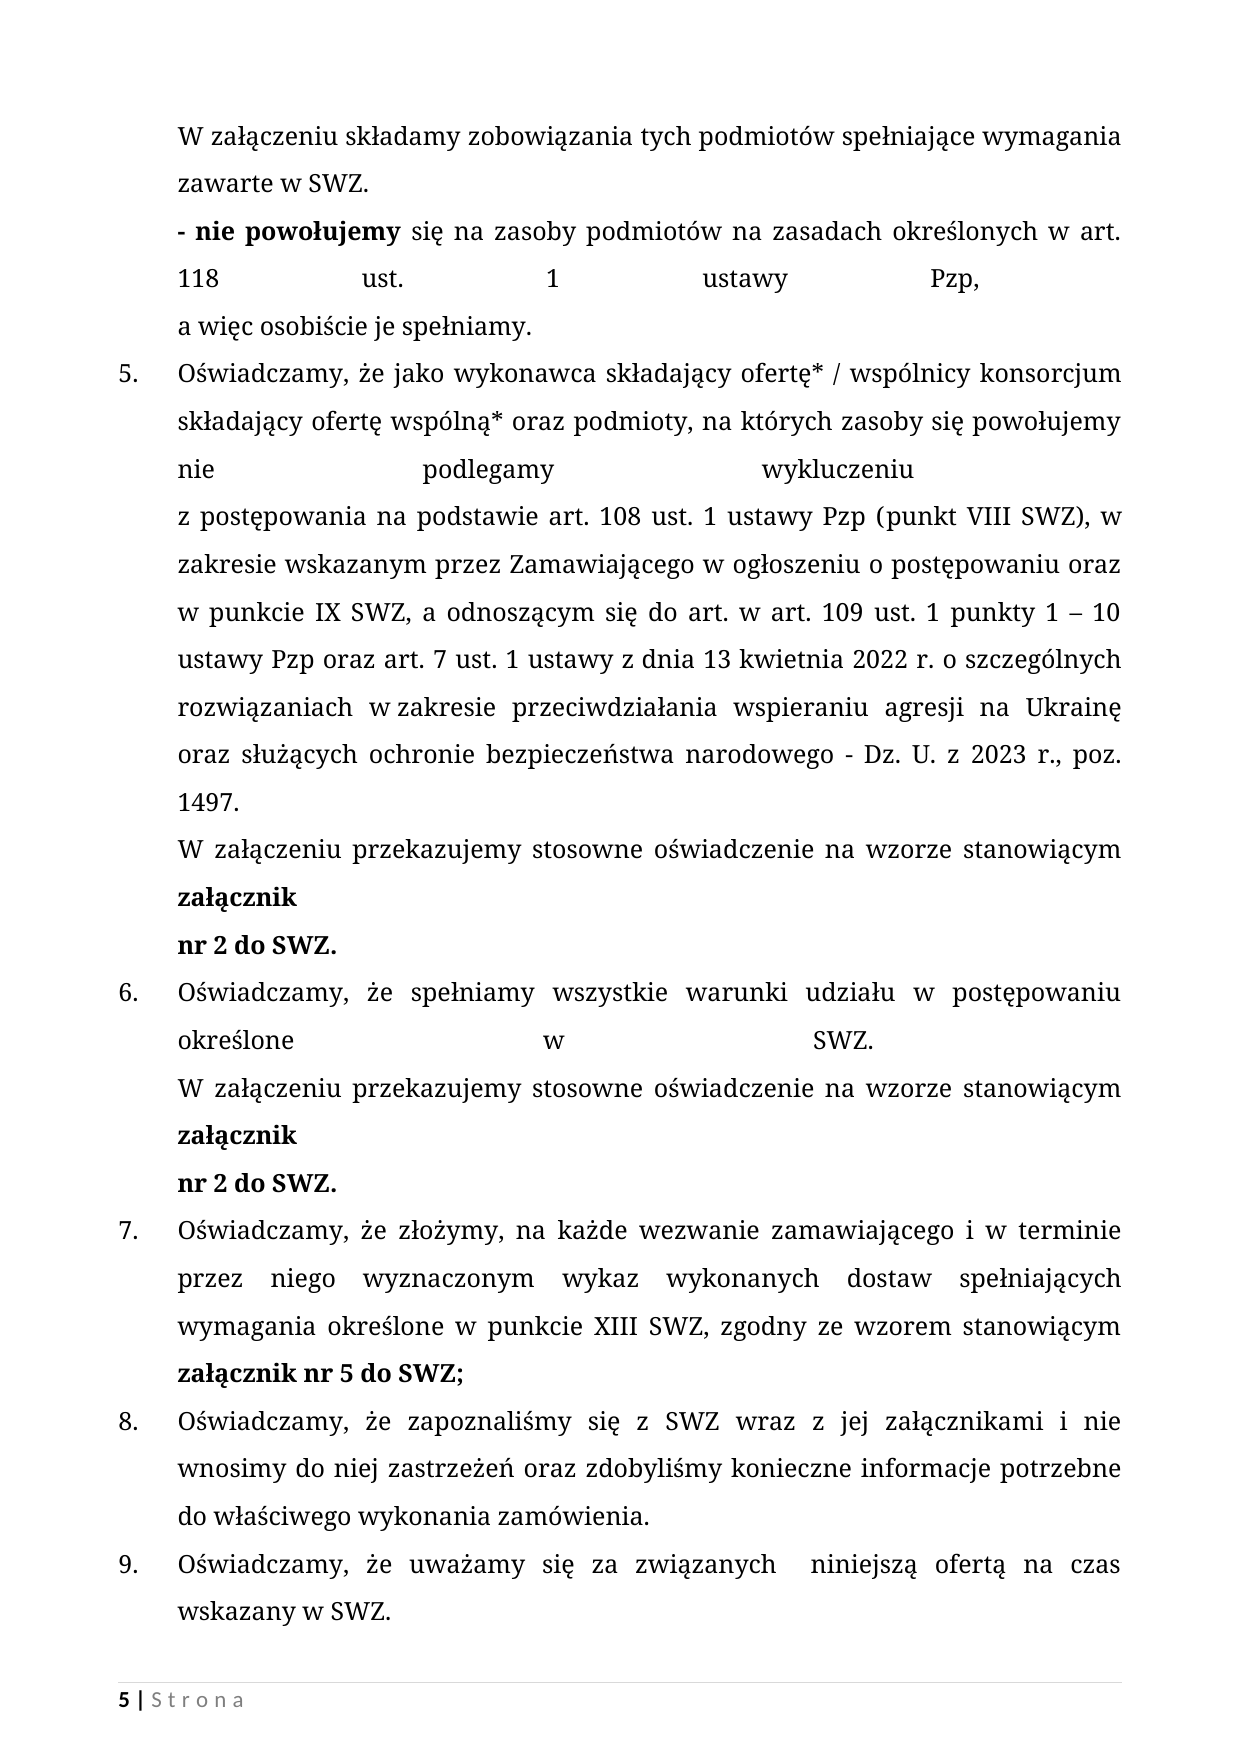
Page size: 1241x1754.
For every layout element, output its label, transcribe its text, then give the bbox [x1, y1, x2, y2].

text - nie powołujemy się na zasoby podmiotów na zasadach określonych w art. 118 ust. 1 ustawy Pzp, a więc osobiście je spełniamy. [177, 213, 1122, 343]
text 7. Oświadczamy, że złożymy, na każde wezwanie zamawiającego i w terminie przez niego wyznaczonym wykaz wykonanych dostaw spełniających wymagania określone w punkcie XIII SWZ, zgodny ze wzorem stanowiącym załącznik nr 5 do SWZ; [118, 1213, 1122, 1390]
text 6. Oświadczamy, że spełniamy wszystkie warunki udziału w postępowaniu określone w SWZ. W załączeniu przekazujemy stosowne oświadczenie na wzorze stanowiącym załącznik nr 2 do SWZ. [118, 975, 1122, 1199]
text 5. Oświadczamy, że jako wykonawca składający ofertę* / wspólnicy konsorcjum składający ofertę wspólną* oraz podmioty, na których zasoby się powołujemy nie podlegamy wykluczeniu z postępowania na podstawie art. 108 ust. 1 ustawy Pzp (punkt VIII SWZ), w zakresie wskazanym przez Zamawiającego w ogłoszeniu o postępowaniu oraz w punkcie IX SWZ, a odnoszącym się do art. w art. 109 ust. 1 punkty 1 – 10 ustawy Pzp oraz art. 7 ust. 1 ustawy z dnia 13 kwietnia 2022 r. o szczególnych rozwiązaniach w zakresie przeciwdziałania wspieraniu agresji na Ukrainę oraz służących ochronie bezpieczeństwa narodowego - Dz. U. z 2023 r., poz. 1497. [118, 356, 1122, 819]
list 8. Oświadczamy, że zapoznaliśmy się z SWZ wraz z jej załącznikami i nie wnosimy do niej zastrzeżeń oraz zdobyliśmy konieczne informacje potrzebne do właściwego wykonania zamówienia. [118, 1403, 1122, 1533]
text W załączeniu przekazujemy stosowne oświadczenie na wzorze stanowiącym załącznik nr 2 do SWZ. [177, 832, 1122, 961]
text W załączeniu składamy zobowiązania tych podmiotów spełniające wymagania zawarte w SWZ. [177, 118, 1122, 200]
list 9. Oświadczamy, że uważamy się za związanych niniejszą ofertą na czas wskazany w SWZ. [118, 1546, 1122, 1628]
